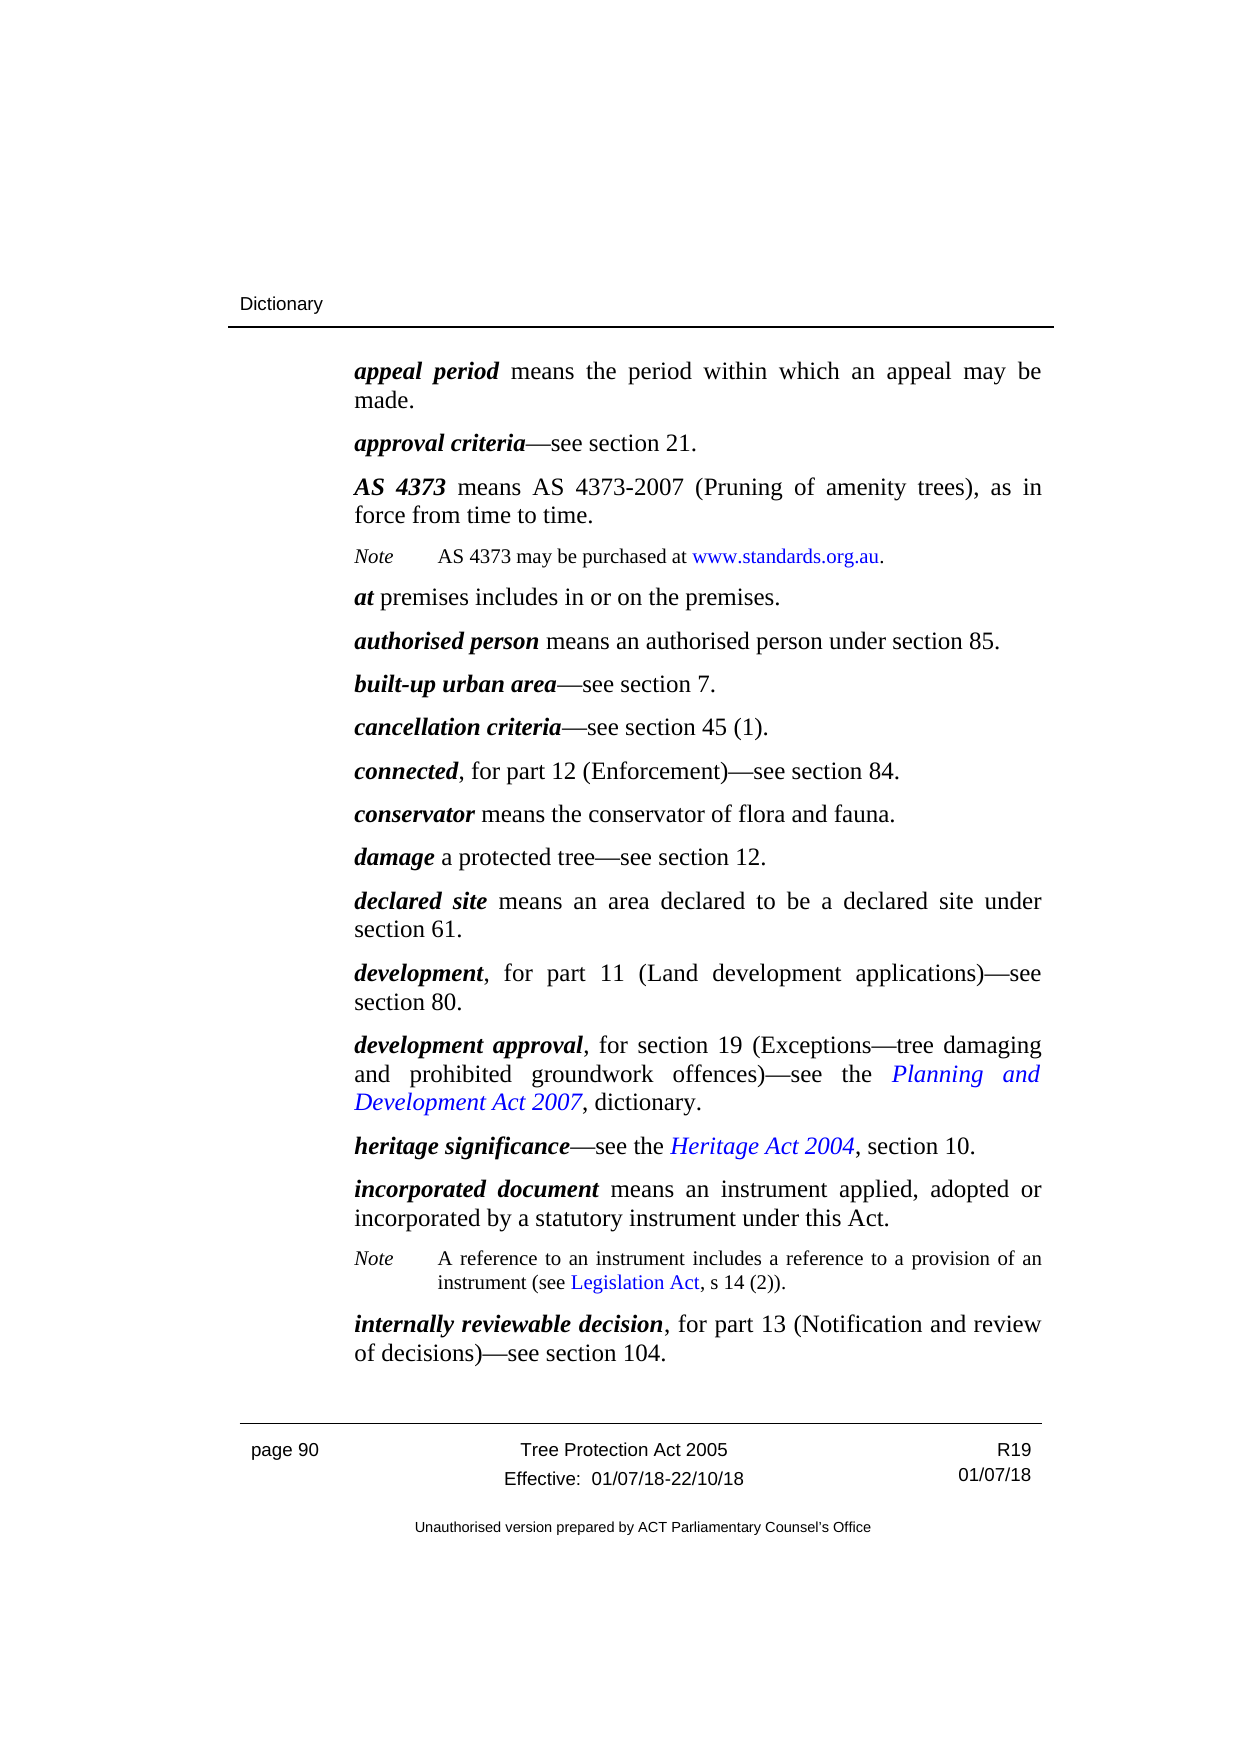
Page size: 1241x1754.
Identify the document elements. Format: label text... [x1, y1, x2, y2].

text development, for part 11 (Land development applications)—see section 80. [354, 958, 1042, 1015]
text Note A reference to an instrument includes a reference to a provision of an instrument (see Legislation Act, s 14 (2)). [354, 1246, 1042, 1294]
text cancellation criteria—see section 45 (1). [354, 712, 1042, 741]
text internally reviewable decision, for part 13 (Notification and review of decisions)—see section 104. [354, 1309, 1042, 1366]
text at premises includes in or on the premises. [354, 582, 1042, 611]
text conservator means the conservator of flora and fauna. [354, 799, 1042, 828]
text appeal period means the period within which an appeal may be made. [354, 356, 1042, 414]
text damage a protected tree—see section 12. [354, 842, 1042, 871]
text connected, for part 12 (Enforcement)—see section 84. [354, 756, 1042, 784]
text approval criteria—see section 21. [354, 428, 1042, 457]
text declared site means an area declared to be a declared site under section 61. [354, 886, 1042, 943]
text heritage significance—see the Heritage Act 2004, section 10. [354, 1131, 1042, 1159]
text AS 4373 means AS 4373-2007 (Pruning of amenity trees), as in force from time to time. [354, 472, 1042, 529]
text authorised person means an authorised person under section 85. [354, 626, 1042, 654]
text Note AS 4373 may be purchased at www.standards.org.au. [354, 544, 1042, 568]
text incorporated document means an instrument applied, adopted or incorporated by a statutory instrument under this Act. [354, 1174, 1042, 1232]
text development approval, for section 19 (Exceptions—tree damaging and prohibited groundwork offences)—see the Planning and Development Act 2007, dictionary. [354, 1030, 1042, 1116]
text built-up urban area—see section 7. [354, 669, 1042, 698]
